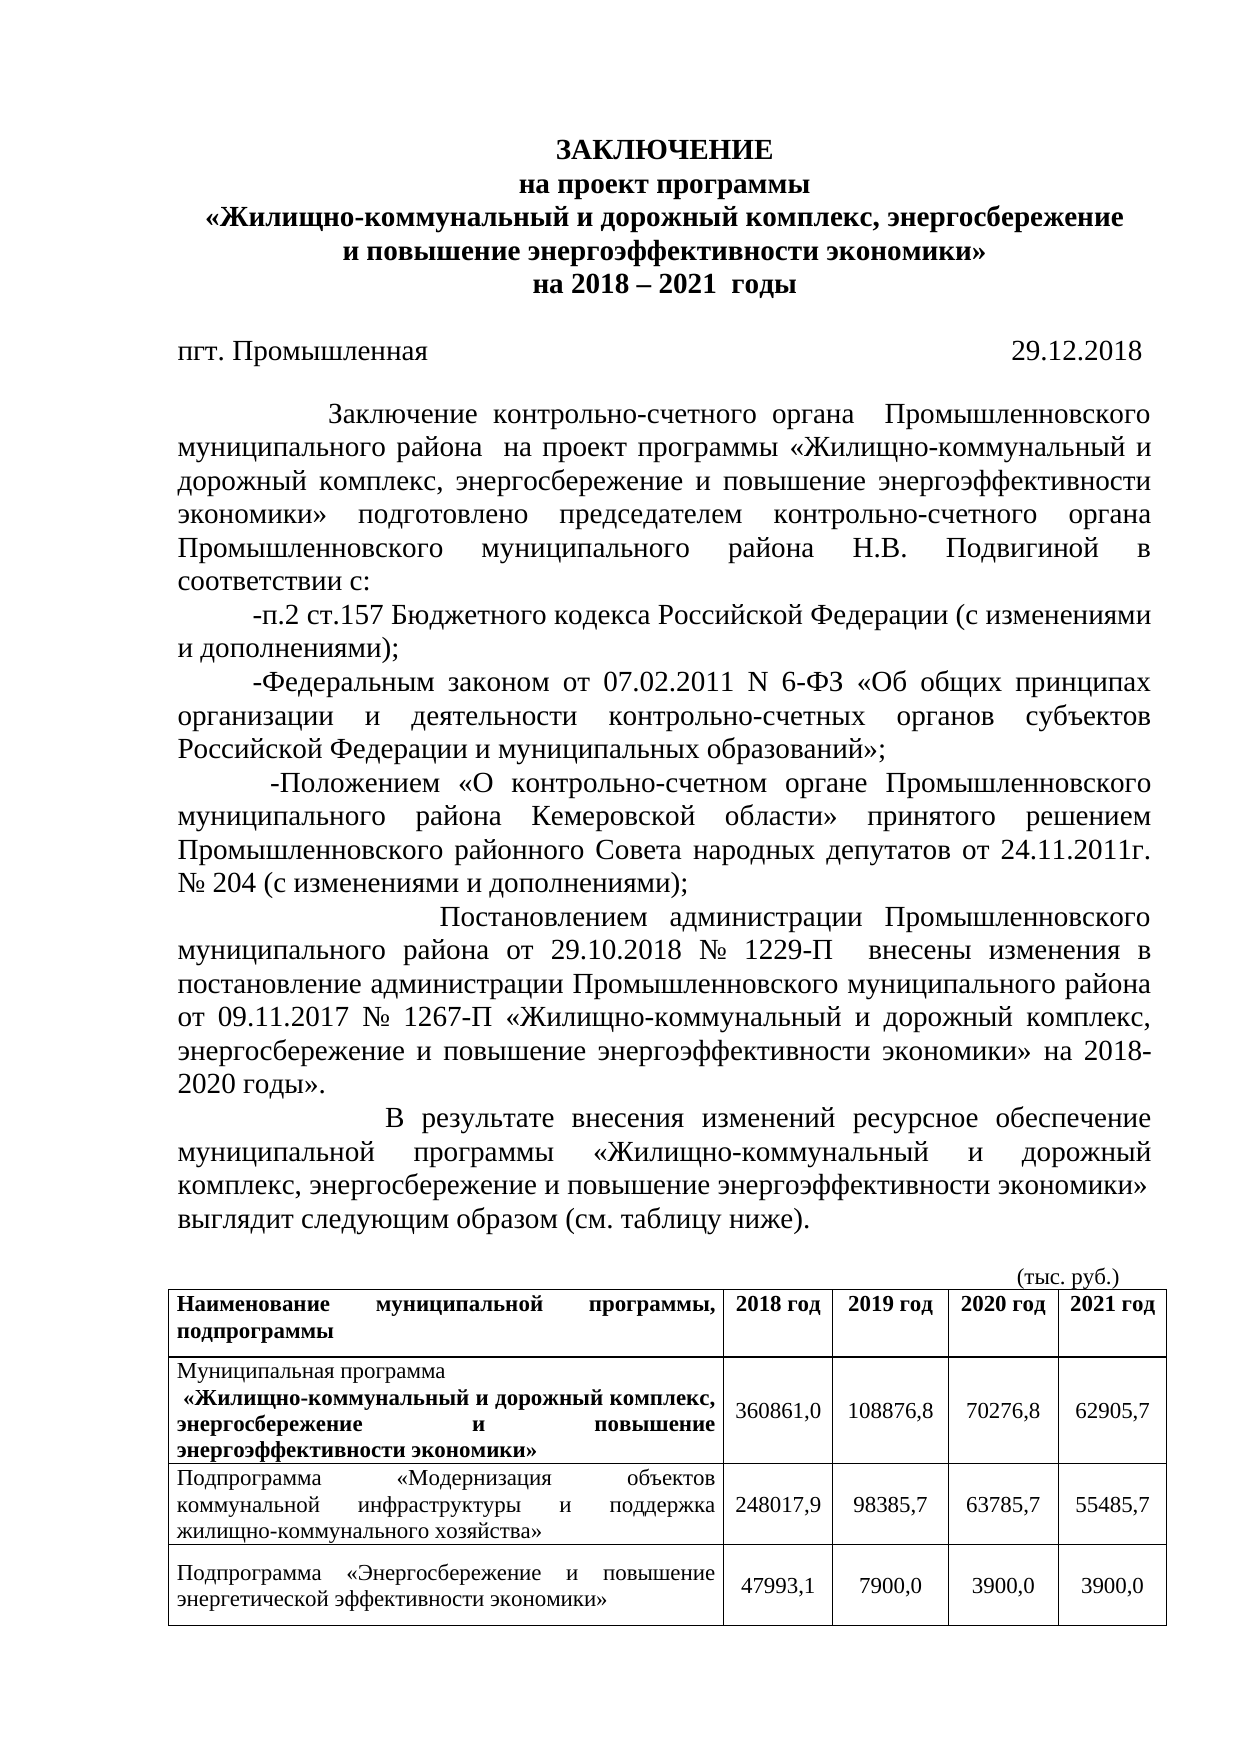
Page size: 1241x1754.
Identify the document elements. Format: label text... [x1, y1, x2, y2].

table_cell Подпрограмма «Энергосбережение и повышение энергетической эффективности экономики» [169, 1545, 723, 1625]
table_cell 98385,7 [833, 1464, 948, 1544]
table_cell 248017,9 [724, 1464, 832, 1544]
table_header 2019 год [833, 1290, 948, 1356]
table_cell 3900,0 [1059, 1545, 1166, 1625]
text пгт. Промышленная 29.12.2018 [177, 333, 1152, 367]
text (тыс. руб.) [177, 1263, 1152, 1289]
text Заключение контрольно-счетного органа Промышленновского муниципального района на проект программы «Жилищно-коммунальный и дорожный комплекс, энергосбережение и повышение энергоэффективности экономики» подготовлено председателем контрольно-счетного органа Промышленновского муниципального района Н.В. Подвигиной в соответствии с: [177, 396, 1152, 597]
text выглядит следующим образом (см. таблицу ниже). [177, 1201, 1152, 1234]
text В результате внесения изменений ресурсное обеспечение муниципальной программы «Жилищно-коммунальный и дорожный комплекс, энергосбережение и повышение энергоэффективности экономики» [177, 1100, 1152, 1201]
table_cell Муниципальная программа «Жилищно-коммунальный и дорожный комплекс, энергосбережение и повышение энергоэффективности экономики» [169, 1358, 723, 1463]
table_header 2018 год [724, 1290, 832, 1356]
table_cell 55485,7 [1059, 1464, 1166, 1544]
table_cell 63785,7 [949, 1464, 1058, 1544]
text на 2018 – 2021 годы [177, 266, 1152, 300]
table_cell Подпрограмма «Модернизация объектов коммунальной инфраструктуры и поддержка жилищно-коммунального хозяйства» [169, 1464, 723, 1544]
text Постановлением администрации Промышленновского муниципального района от 29.10.2018 № 1229-П внесены изменения в постановление администрации Промышленновского муниципального района от 09.11.2017 № 1267-П «Жилищно-коммунальный и дорожный комплекс, энергосбережение и повышение энергоэффективности экономики» на 2018-2020 годы». [177, 899, 1152, 1100]
text -п.2 ст.157 Бюджетного кодекса Российской Федерации (с изменениями и дополнениями); [177, 597, 1152, 664]
table_cell 108876,8 [833, 1358, 948, 1463]
table_cell 47993,1 [724, 1545, 832, 1625]
text -Положением «О контрольно-счетном органе Промышленновского муниципального района Кемеровской области» принятого решением Промышленновского районного Совета народных депутатов от 24.11.2011г. № 204 (с изменениями и дополнениями); [177, 765, 1152, 899]
text -Федеральным законом от 07.02.2011 N 6-ФЗ «Об общих принципах организации и деятельности контрольно-счетных органов субъектов Российской Федерации и муниципальных образований»; [177, 664, 1152, 765]
text на проект программы [177, 166, 1152, 199]
text «Жилищно-коммунальный и дорожный комплекс, энергосбережение [177, 199, 1152, 233]
text и повышение энергоэффективности экономики» [177, 233, 1152, 266]
table_cell 7900,0 [833, 1545, 948, 1625]
table_cell 360861,0 [724, 1358, 832, 1463]
table_cell 70276,8 [949, 1358, 1058, 1463]
table_header 2021 год [1059, 1290, 1166, 1356]
text ЗАКЛЮЧЕНИЕ [177, 103, 1152, 166]
table_header 2020 год [949, 1290, 1058, 1356]
table_cell 3900,0 [949, 1545, 1058, 1625]
table_cell 62905,7 [1059, 1358, 1166, 1463]
table_header Наименование муниципальной программы, подпрограммы [169, 1290, 723, 1356]
